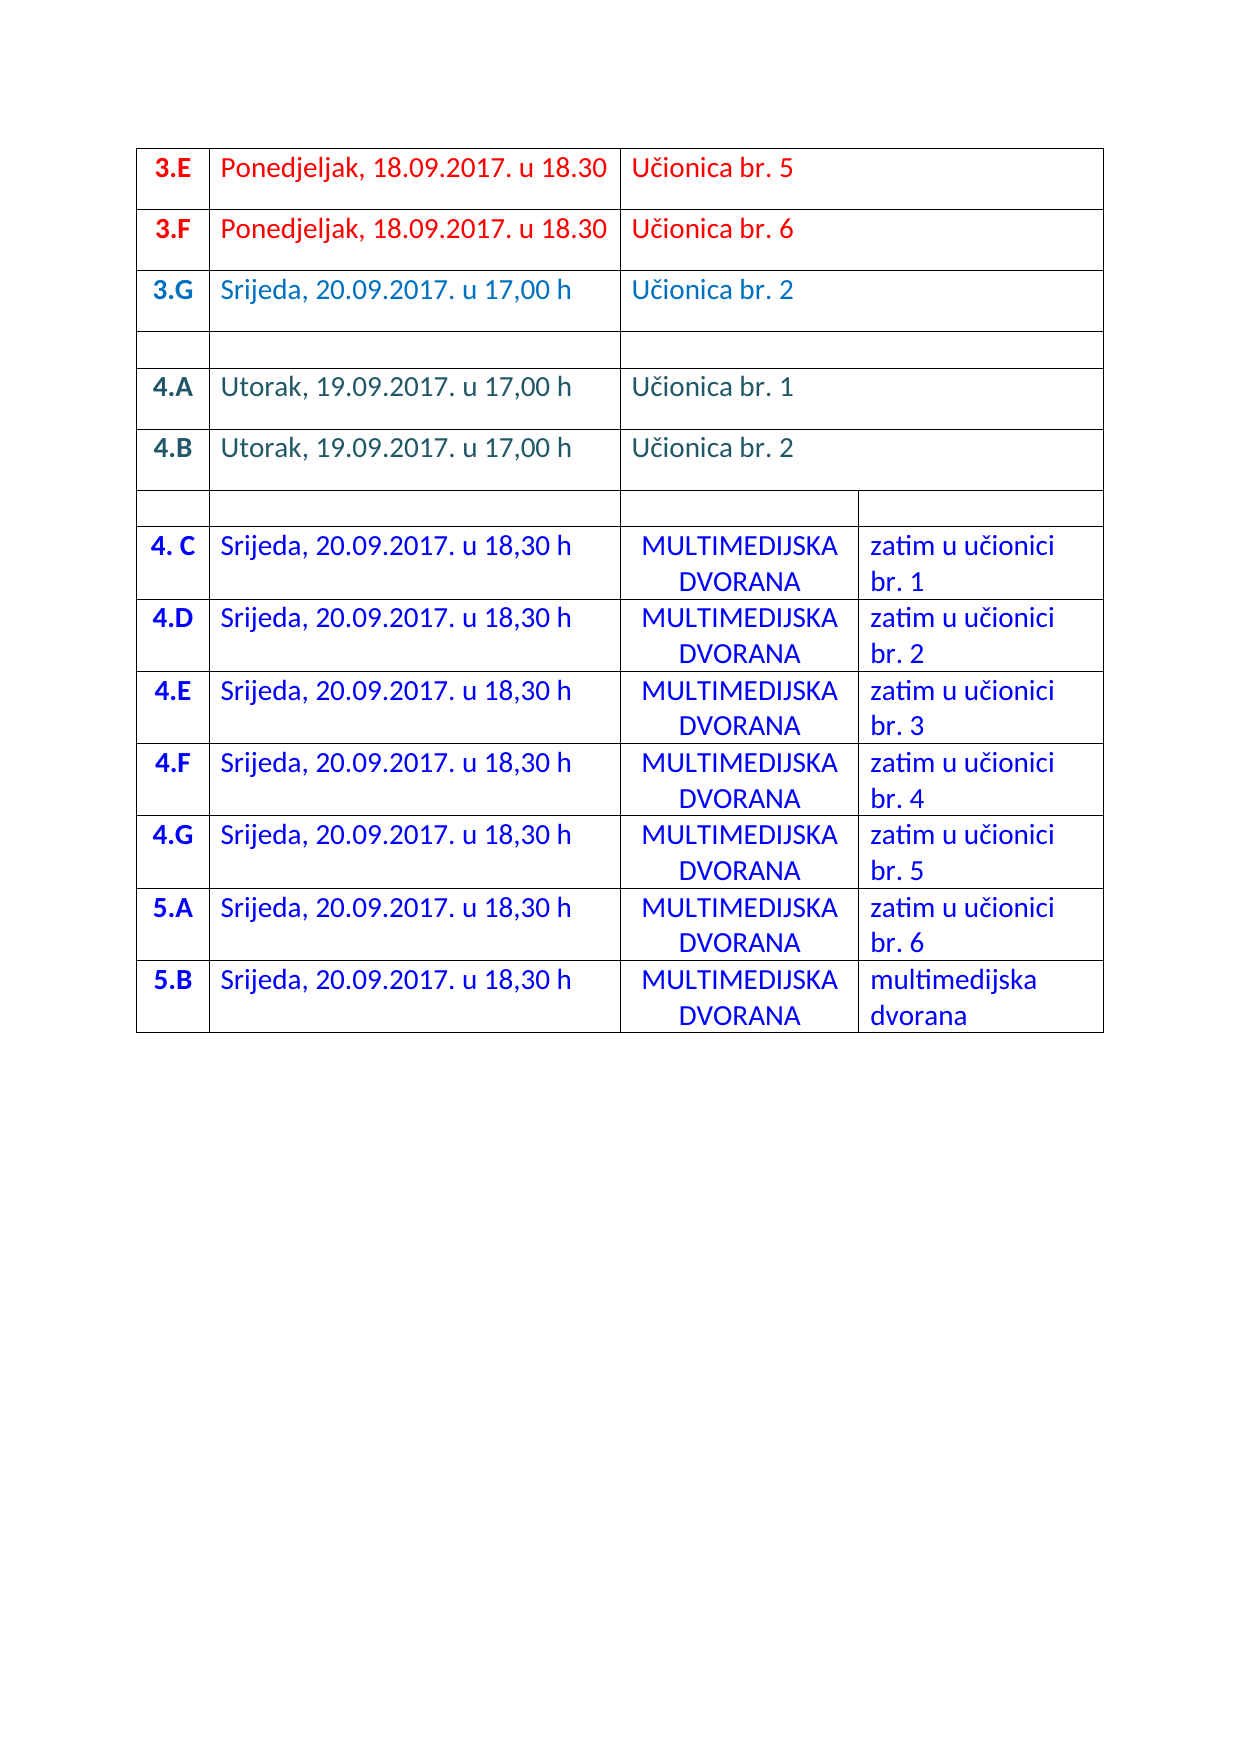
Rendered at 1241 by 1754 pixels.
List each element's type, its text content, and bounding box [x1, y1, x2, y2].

table_cell zatim u učionici br. 4 [859, 744, 1103, 815]
table_cell zatim u učionici br. 3 [859, 672, 1103, 743]
table_cell [859, 491, 1103, 526]
table_cell zatim u učionici br. 2 [859, 600, 1103, 671]
table_cell Učionica br. 5 [621, 149, 1103, 209]
table_cell Utorak, 19.09.2017. u 17,00 h [210, 369, 620, 428]
table_cell [137, 491, 209, 526]
table_cell zatim u učionici br. 1 [859, 527, 1103, 598]
table_cell [621, 491, 858, 526]
table_cell [210, 332, 620, 367]
table_cell zatim u učionici br. 6 [859, 889, 1103, 960]
table_cell 4.D [137, 600, 209, 671]
table_cell Učionica br. 1 [621, 369, 1103, 428]
table_cell MULTIMEDIJSKA DVORANA [621, 961, 858, 1032]
table_cell Srijeda, 20.09.2017. u 18,30 h [210, 961, 620, 1032]
table_cell MULTIMEDIJSKA DVORANA [621, 744, 858, 815]
table_cell MULTIMEDIJSKA DVORANA [621, 889, 858, 960]
table_cell Srijeda, 20.09.2017. u 18,30 h [210, 672, 620, 743]
table_cell 5.A [137, 889, 209, 960]
table_cell Srijeda, 20.09.2017. u 18,30 h [210, 527, 620, 598]
table_cell Srijeda, 20.09.2017. u 17,00 h [210, 271, 620, 331]
table_cell Ponedjeljak, 18.09.2017. u 18.30 [210, 149, 620, 209]
table_cell Učionica br. 2 [621, 271, 1103, 331]
table_cell Srijeda, 20.09.2017. u 18,30 h [210, 816, 620, 888]
table_cell MULTIMEDIJSKA DVORANA [621, 672, 858, 743]
table_cell 3.F [137, 210, 209, 270]
table_cell 3.G [137, 271, 209, 331]
table_cell Srijeda, 20.09.2017. u 18,30 h [210, 744, 620, 815]
table_cell Utorak, 19.09.2017. u 17,00 h [210, 430, 620, 489]
table_cell [621, 332, 1103, 367]
table_cell MULTIMEDIJSKA DVORANA [621, 527, 858, 598]
table_cell [210, 491, 620, 526]
table_cell [137, 332, 209, 367]
table_cell 3.E [137, 149, 209, 209]
table_cell Učionica br. 2 [621, 430, 1103, 489]
table_cell 4.F [137, 744, 209, 815]
table_cell MULTIMEDIJSKA DVORANA [621, 816, 858, 888]
table_cell 4. C [137, 527, 209, 598]
table_cell 5.B [137, 961, 209, 1032]
table_cell 4.A [137, 369, 209, 428]
table_cell Srijeda, 20.09.2017. u 18,30 h [210, 600, 620, 671]
table_cell MULTIMEDIJSKA DVORANA [621, 600, 858, 671]
table_cell Srijeda, 20.09.2017. u 18,30 h [210, 889, 620, 960]
table_cell Učionica br. 6 [621, 210, 1103, 270]
table_cell Ponedjeljak, 18.09.2017. u 18.30 [210, 210, 620, 270]
table_cell multimedijska dvorana [859, 961, 1103, 1032]
table_cell 4.E [137, 672, 209, 743]
table_cell 4.B [137, 430, 209, 489]
table_cell 4.G [137, 816, 209, 888]
table_cell zatim u učionici br. 5 [859, 816, 1103, 888]
